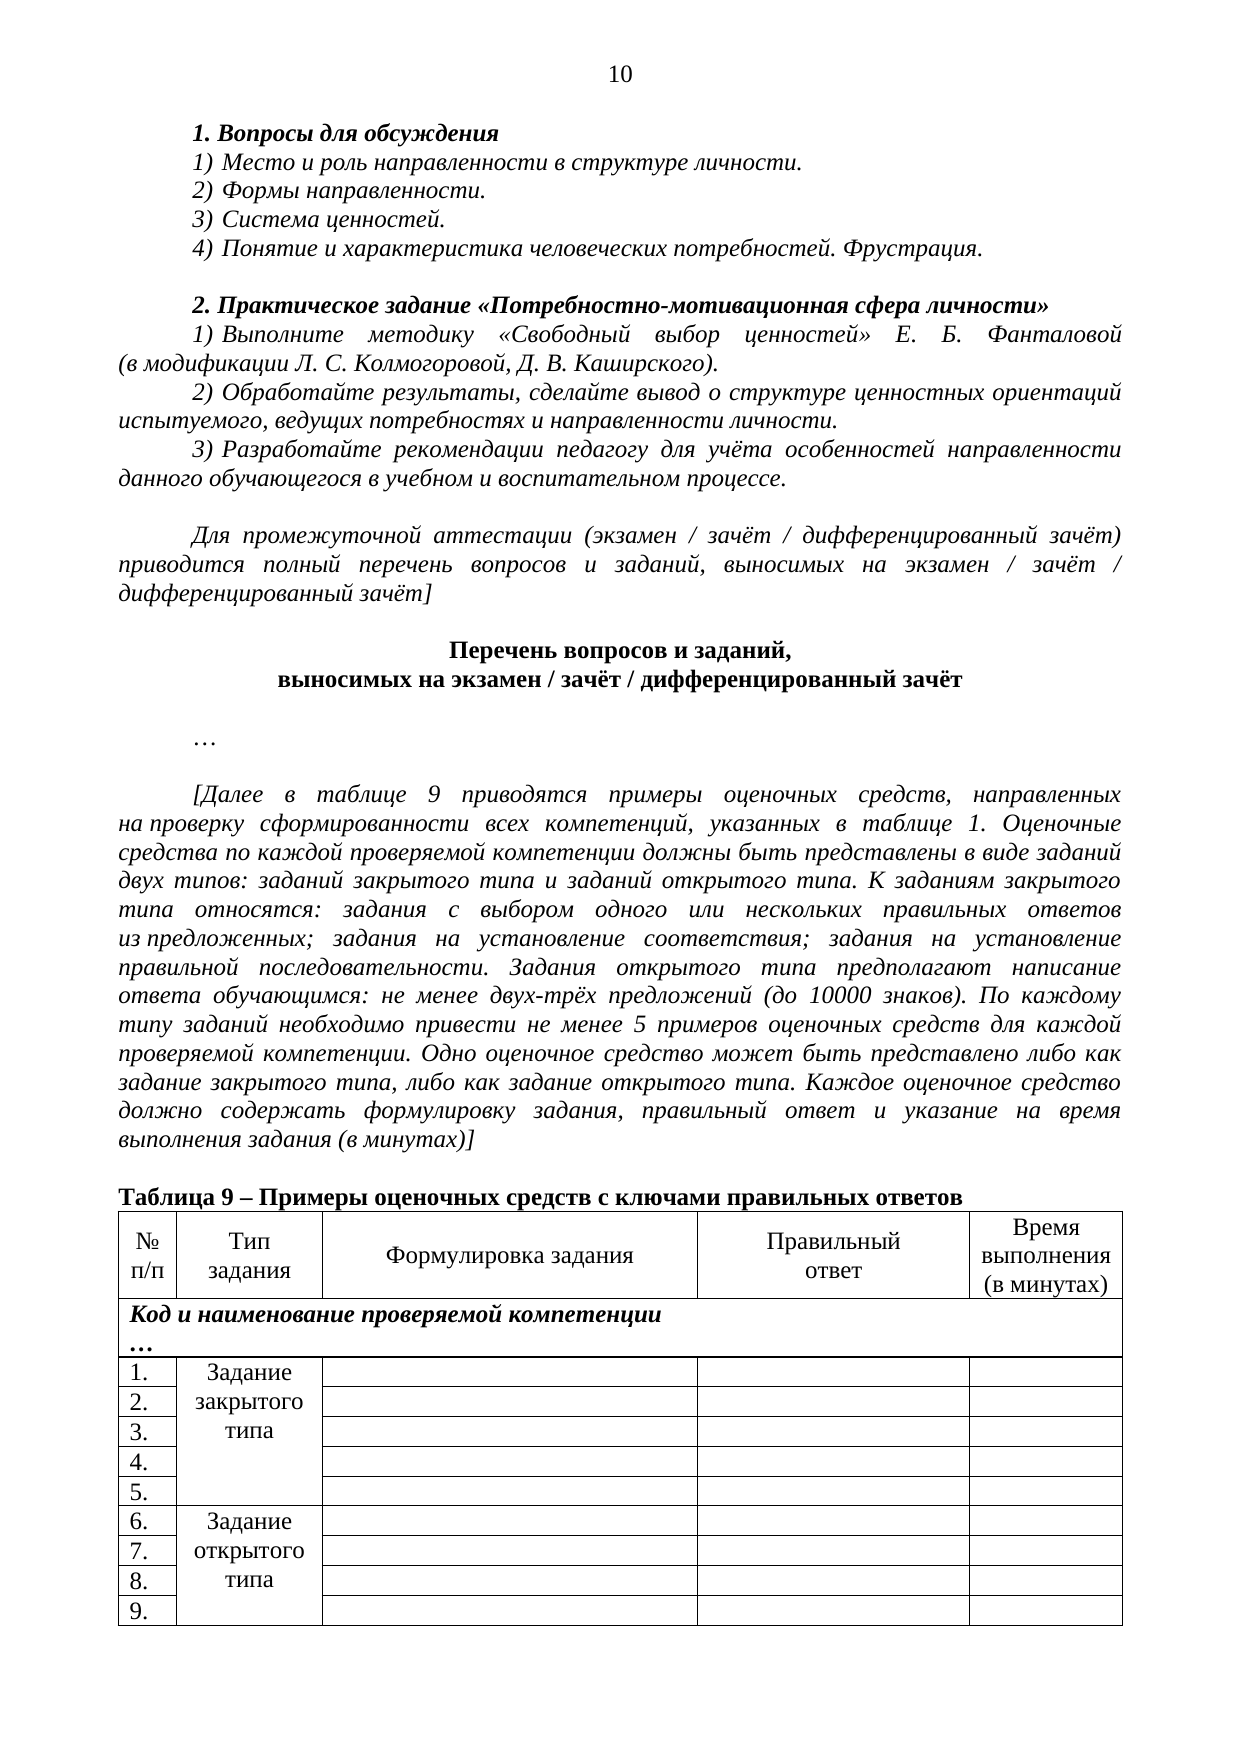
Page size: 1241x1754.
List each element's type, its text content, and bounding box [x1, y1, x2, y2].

table_cell [970, 1417, 1122, 1446]
table_header Правильный ответ [698, 1212, 969, 1298]
text выносимых на экзамен / зачёт / дифференцированный зачёт [118, 664, 1122, 693]
list Выполните методику «Свободный выбор ценностей» Е. Б. Фанталовой (в модификации Л. С. Колмогоровой, Д. В. Каширского). [118, 319, 1122, 377]
table_cell [119, 1447, 176, 1476]
table_cell [970, 1536, 1122, 1565]
table_header № п/п [119, 1212, 176, 1298]
table_cell [698, 1417, 969, 1446]
table_cell [323, 1566, 697, 1595]
text Для промежуточной аттестации (экзамен / зачёт / дифференцированный зачёт) приводится полный перечень вопросов и заданий, выносимых на экзамен / зачёт / дифференцированный зачёт] [118, 521, 1122, 607]
table_cell [323, 1596, 697, 1624]
list Понятие и характеристика человеческих потребностей. Фрустрация. [118, 233, 1122, 262]
text 2. Практическое задание «Потребностно-мотивационная сфера личности» [118, 291, 1122, 319]
table_cell [323, 1358, 697, 1386]
table_cell [119, 1417, 176, 1446]
table_cell [323, 1477, 697, 1505]
table_cell [698, 1536, 969, 1565]
text [Далее в таблице 9 приводятся примеры оценочных средств, направленных на проверку сформированности всех компетенций, указанных в таблице 1. Оценочные средства по каждой проверяемой компетенции должны быть представлены в виде заданий двух типов: заданий закрытого типа и заданий открытого типа. К заданиям закрытого типа относятся: задания с выбором одного или нескольких правильных ответов из предложенных; задания на установление соответствия; задания на установление правильной последовательности. Задания открытого типа предполагают написание ответа обучающимся: не менее двух-трёх предложений (до 10000 знаков). По каждому типу заданий необходимо привести не менее 5 примеров оценочных средств для каждой проверяемой компетенции. Одно оценочное средство может быть представлено либо как задание закрытого типа, либо как задание открытого типа. Каждое оценочное средство должно содержать формулировку задания, правильный ответ и указание на время выполнения задания (в минутах)] [118, 779, 1122, 1153]
text Перечень вопросов и заданий, [118, 636, 1122, 664]
list Система ценностей. [118, 204, 1122, 233]
table_cell Код и наименование проверяемой компетенции … [119, 1299, 1122, 1356]
table_cell [970, 1447, 1122, 1476]
table_cell [698, 1596, 969, 1624]
table_header Время выполнения (в минутах) [970, 1212, 1122, 1298]
table_cell Задание закрытого типа [177, 1358, 322, 1505]
table_cell [323, 1536, 697, 1565]
list Разработайте рекомендации педагогу для учёта особенностей направленности данного обучающегося в учебном и воспитательном процессе. [118, 434, 1122, 492]
text 1. Вопросы для обсуждения [118, 118, 1122, 147]
table_cell [119, 1566, 176, 1595]
table_cell [698, 1506, 969, 1535]
table_header Тип задания [177, 1212, 322, 1298]
table_cell [698, 1387, 969, 1416]
table_cell [970, 1358, 1122, 1386]
table_cell [119, 1536, 176, 1565]
table_cell [119, 1358, 176, 1386]
table_cell [119, 1477, 176, 1505]
table_cell [698, 1447, 969, 1476]
table_cell [970, 1596, 1122, 1624]
list … [118, 722, 1122, 751]
table_cell [698, 1477, 969, 1505]
table_header Формулировка задания [323, 1212, 697, 1298]
table_cell [970, 1477, 1122, 1505]
list Формы направленности. [118, 176, 1122, 204]
table_cell [698, 1566, 969, 1595]
table_cell [119, 1596, 176, 1624]
table_cell [119, 1387, 176, 1416]
list Обработайте результаты, сделайте вывод о структуре ценностных ориентаций испытуемого, ведущих потребностях и направленности личности. [118, 377, 1122, 434]
table_cell [323, 1447, 697, 1476]
list Место и роль направленности в структуре личности. [118, 147, 1122, 176]
table_cell Задание открытого типа [177, 1506, 322, 1624]
table_cell [323, 1506, 697, 1535]
table_cell [970, 1566, 1122, 1595]
table_cell [970, 1387, 1122, 1416]
table_cell [323, 1417, 697, 1446]
table_cell [698, 1358, 969, 1386]
table_cell [970, 1506, 1122, 1535]
table_cell [119, 1506, 176, 1535]
text Таблица 9 – Примеры оценочных средств с ключами правильных ответов [118, 1182, 1122, 1211]
table_cell [323, 1387, 697, 1416]
